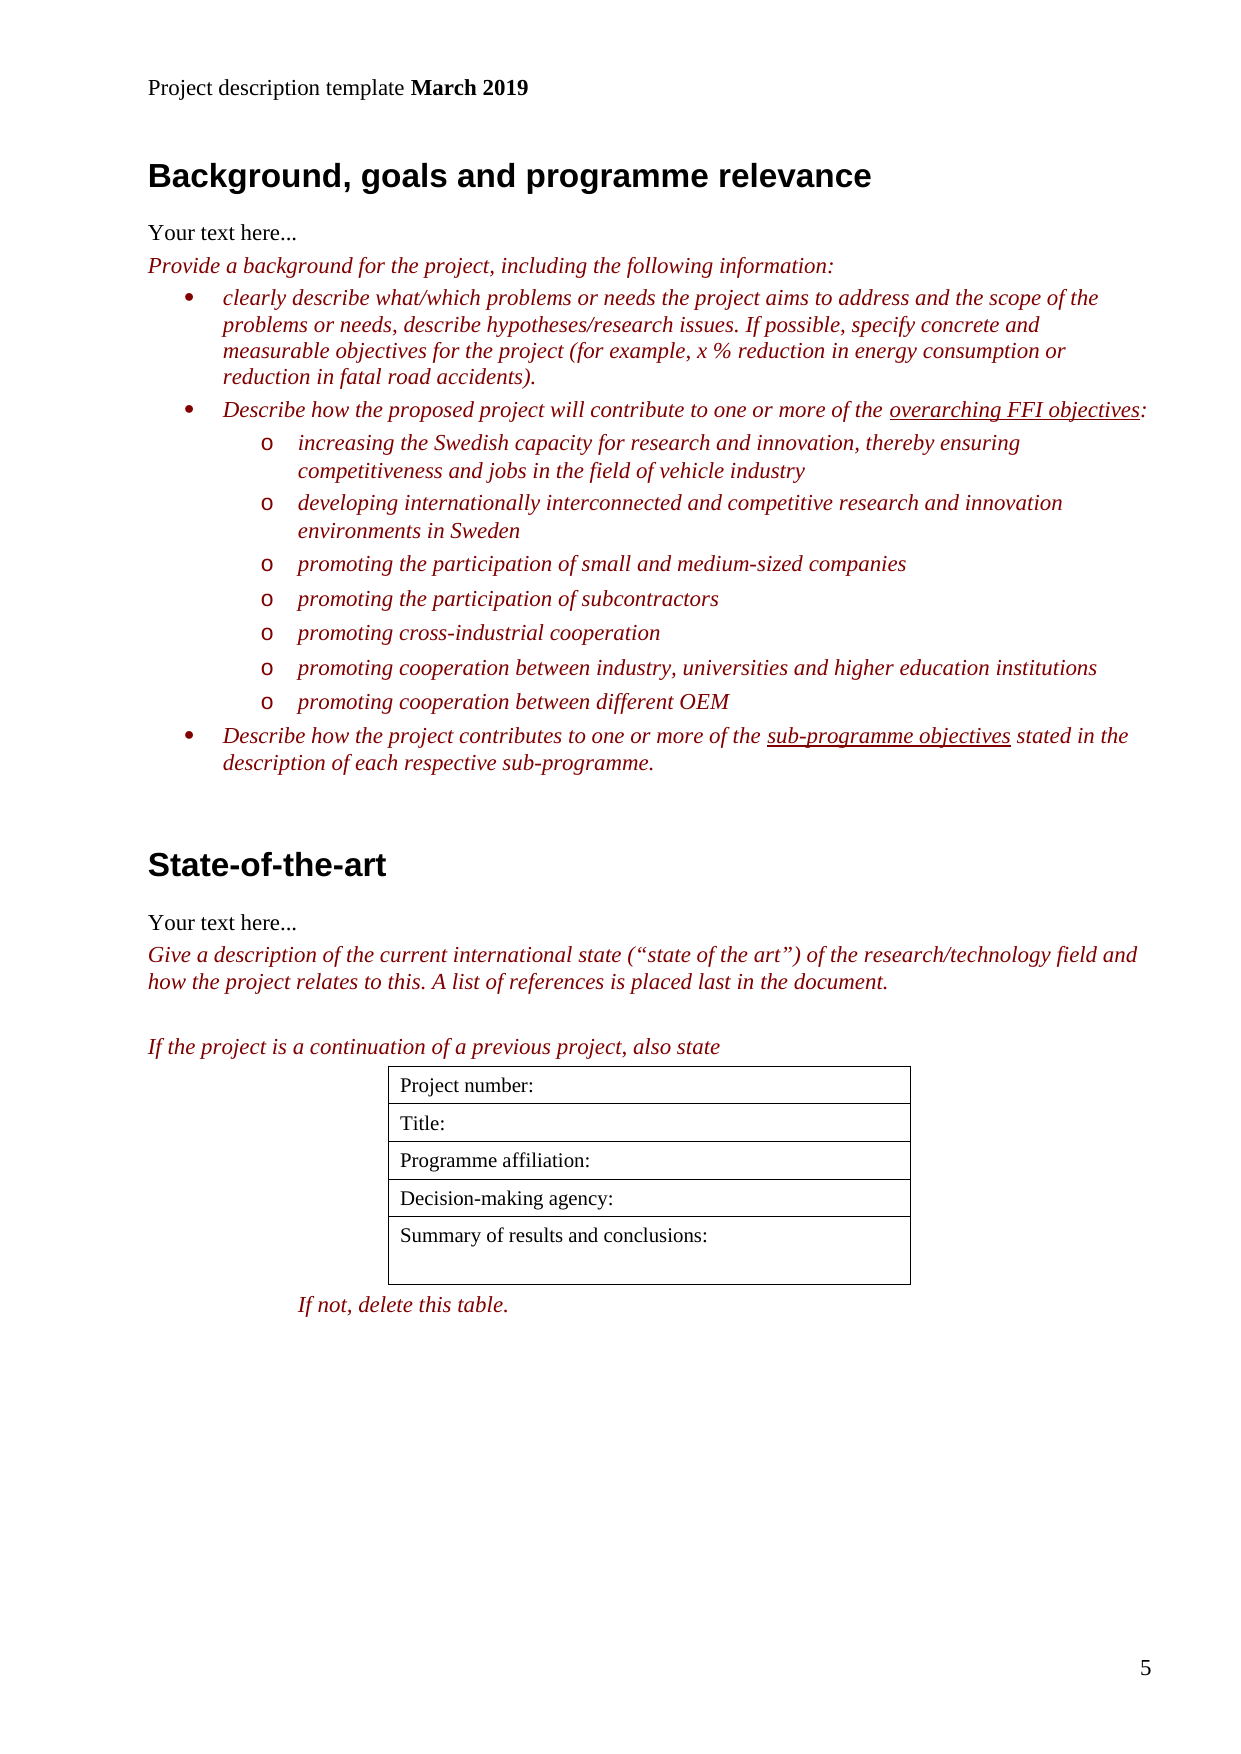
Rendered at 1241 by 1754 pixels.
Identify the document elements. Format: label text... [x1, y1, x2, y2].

table_cell Title: [389, 1104, 910, 1141]
subtitle Background, goals and programme relevance [148, 156, 1152, 194]
table_cell Summary of results and conclusions: [389, 1217, 910, 1284]
text If the project is a continuation of a previous project, also state [148, 1033, 1152, 1059]
list promoting the participation of small and medium-sized companies [260, 550, 1152, 578]
list promoting the participation of subcontractors [260, 585, 1152, 613]
list Describe how the project contributes to one or more of the sub-programme objectives stated in the description of each respective sub-programme. [185, 723, 1152, 775]
list promoting cooperation between industry, universities and higher education institutions [260, 654, 1152, 682]
list Describe how the proposed project will contribute to one or more of the overarching FFI objectives: [185, 396, 1152, 422]
table_header Project number: [389, 1067, 910, 1103]
text Your text here... [148, 219, 1152, 245]
text Give a description of the current international state (“state of the art”) of the research/technology field and how the project relates to this. A list of references is placed last in the document. [148, 941, 1152, 994]
table_cell Programme affiliation: [389, 1142, 910, 1178]
text If not, delete this table. [148, 1291, 1152, 1318]
subtitle State-of-the-art [148, 845, 1152, 884]
list developing internationally interconnected and competitive research and innovation environments in Sweden [260, 489, 1152, 544]
list promoting cooperation between different OEM [260, 688, 1152, 716]
list increasing the Swedish capacity for research and innovation, thereby ensuring competitiveness and jobs in the field of vehicle industry [260, 428, 1152, 483]
list clearly describe what/which problems or needs the project aims to address and the scope of the problems or needs, describe hypotheses/research issues. If possible, specify concrete and measurable objectives for the project (for example, x % reduction in energy consumption or reduction in fatal road accidents). [185, 284, 1152, 390]
text Provide a background for the project, including the following information: [148, 252, 1152, 278]
text Your text here... [148, 909, 1152, 935]
table_cell Decision-making agency: [389, 1180, 910, 1216]
list promoting cross-industrial cooperation [260, 619, 1152, 647]
